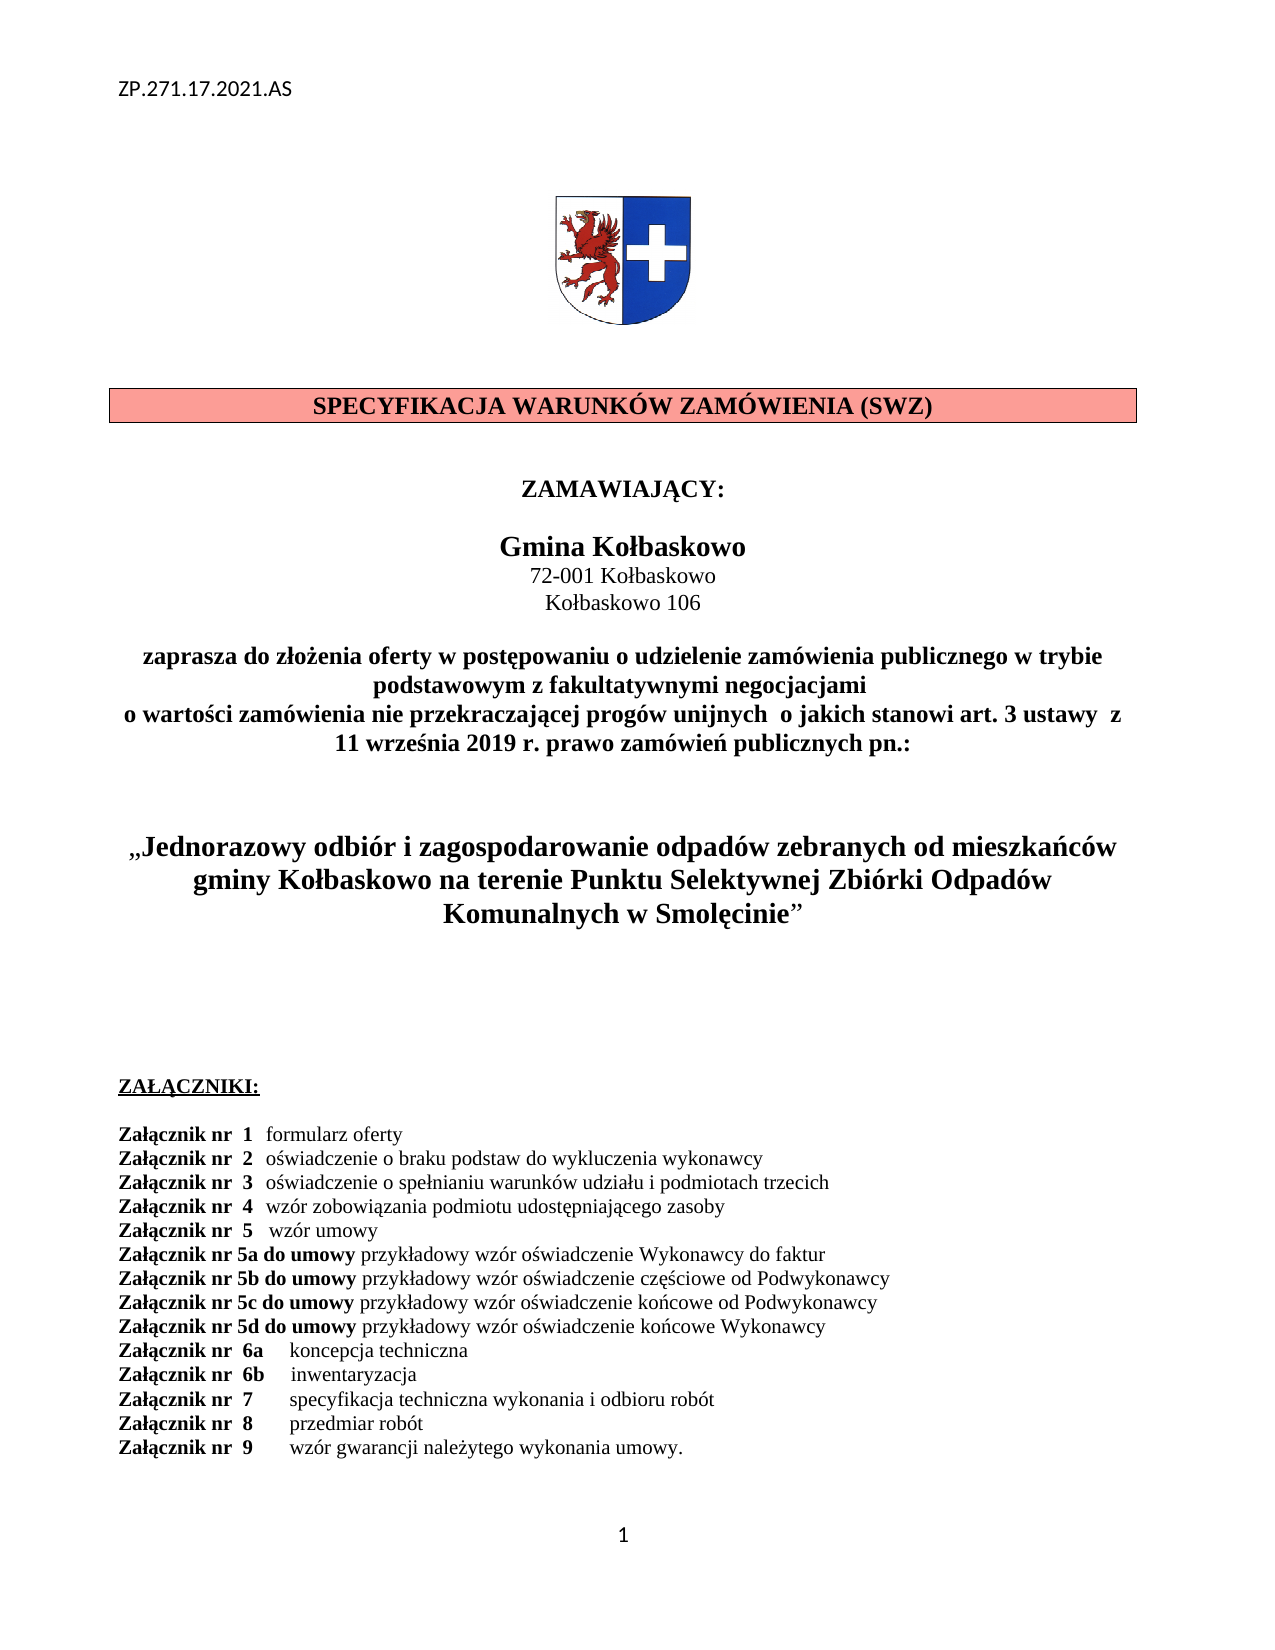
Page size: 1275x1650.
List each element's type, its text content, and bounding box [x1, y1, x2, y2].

text Załącznik nr 5c do umowy przykładowy wzór oświadczenie końcowe od Podwykonawcy [118, 1290, 1127, 1314]
text Załącznik nr 2 oświadczenie o braku podstaw do wykluczenia wykonawcy [118, 1146, 1127, 1170]
text Załącznik nr 6b inwentaryzacja [118, 1362, 1127, 1386]
text Załącznik nr 7 specyfikacja techniczna wykonania i odbioru robót [118, 1386, 1127, 1411]
text Kołbaskowo 106 [118, 589, 1127, 615]
text SPECYFIKACJA WARUNKÓW ZAMÓWIENIA (SWZ) [110, 389, 1136, 422]
text Załącznik nr 5 wzór umowy [118, 1218, 1127, 1242]
text 72-001 Kołbaskowo [118, 562, 1127, 589]
text Załącznik nr 5a do umowy przykładowy wzór oświadczenie Wykonawcy do faktur [118, 1242, 1127, 1266]
text Załącznik nr 3 oświadczenie o spełnianiu warunków udziału i podmiotach trzecich [118, 1170, 1127, 1194]
text „Jednorazowy odbiór i zagospodarowanie odpadów zebranych od mieszkańców gminy Kołbaskowo na terenie Punktu Selektywnej Zbiórki Odpadów Komunalnych w Smolęcinie” [118, 829, 1127, 929]
text zaprasza do złożenia oferty w postępowaniu o udzielenie zamówienia publicznego w trybie podstawowym z fakultatywnymi negocjacjami o wartości zamówienia nie przekraczającej progów unijnych o jakich stanowi art. 3 ustawy z 11 września 2019 r. prawo zamówień publicznych pn.: [118, 641, 1127, 756]
text ZAŁĄCZNIKI: [118, 1074, 1127, 1098]
text Załącznik nr 9 wzór gwarancji należytego wykonania umowy. [118, 1434, 1127, 1459]
text Załącznik nr 1 formularz oferty [118, 1122, 1127, 1146]
text Załącznik nr 6a koncepcja techniczna [118, 1338, 1127, 1362]
text ZAMAWIAJĄCY: [118, 474, 1127, 502]
text Załącznik nr 4 wzór zobowiązania podmiotu udostępniającego zasoby [118, 1194, 1127, 1218]
text Załącznik nr 5d do umowy przykładowy wzór oświadczenie końcowe Wykonawcy [118, 1314, 1127, 1338]
text Gmina Kołbaskowo [118, 529, 1127, 562]
text Załącznik nr 5b do umowy przykładowy wzór oświadczenie częściowe od Podwykonawcy [118, 1266, 1127, 1290]
text Załącznik nr 8 przedmiar robót [118, 1411, 1127, 1434]
